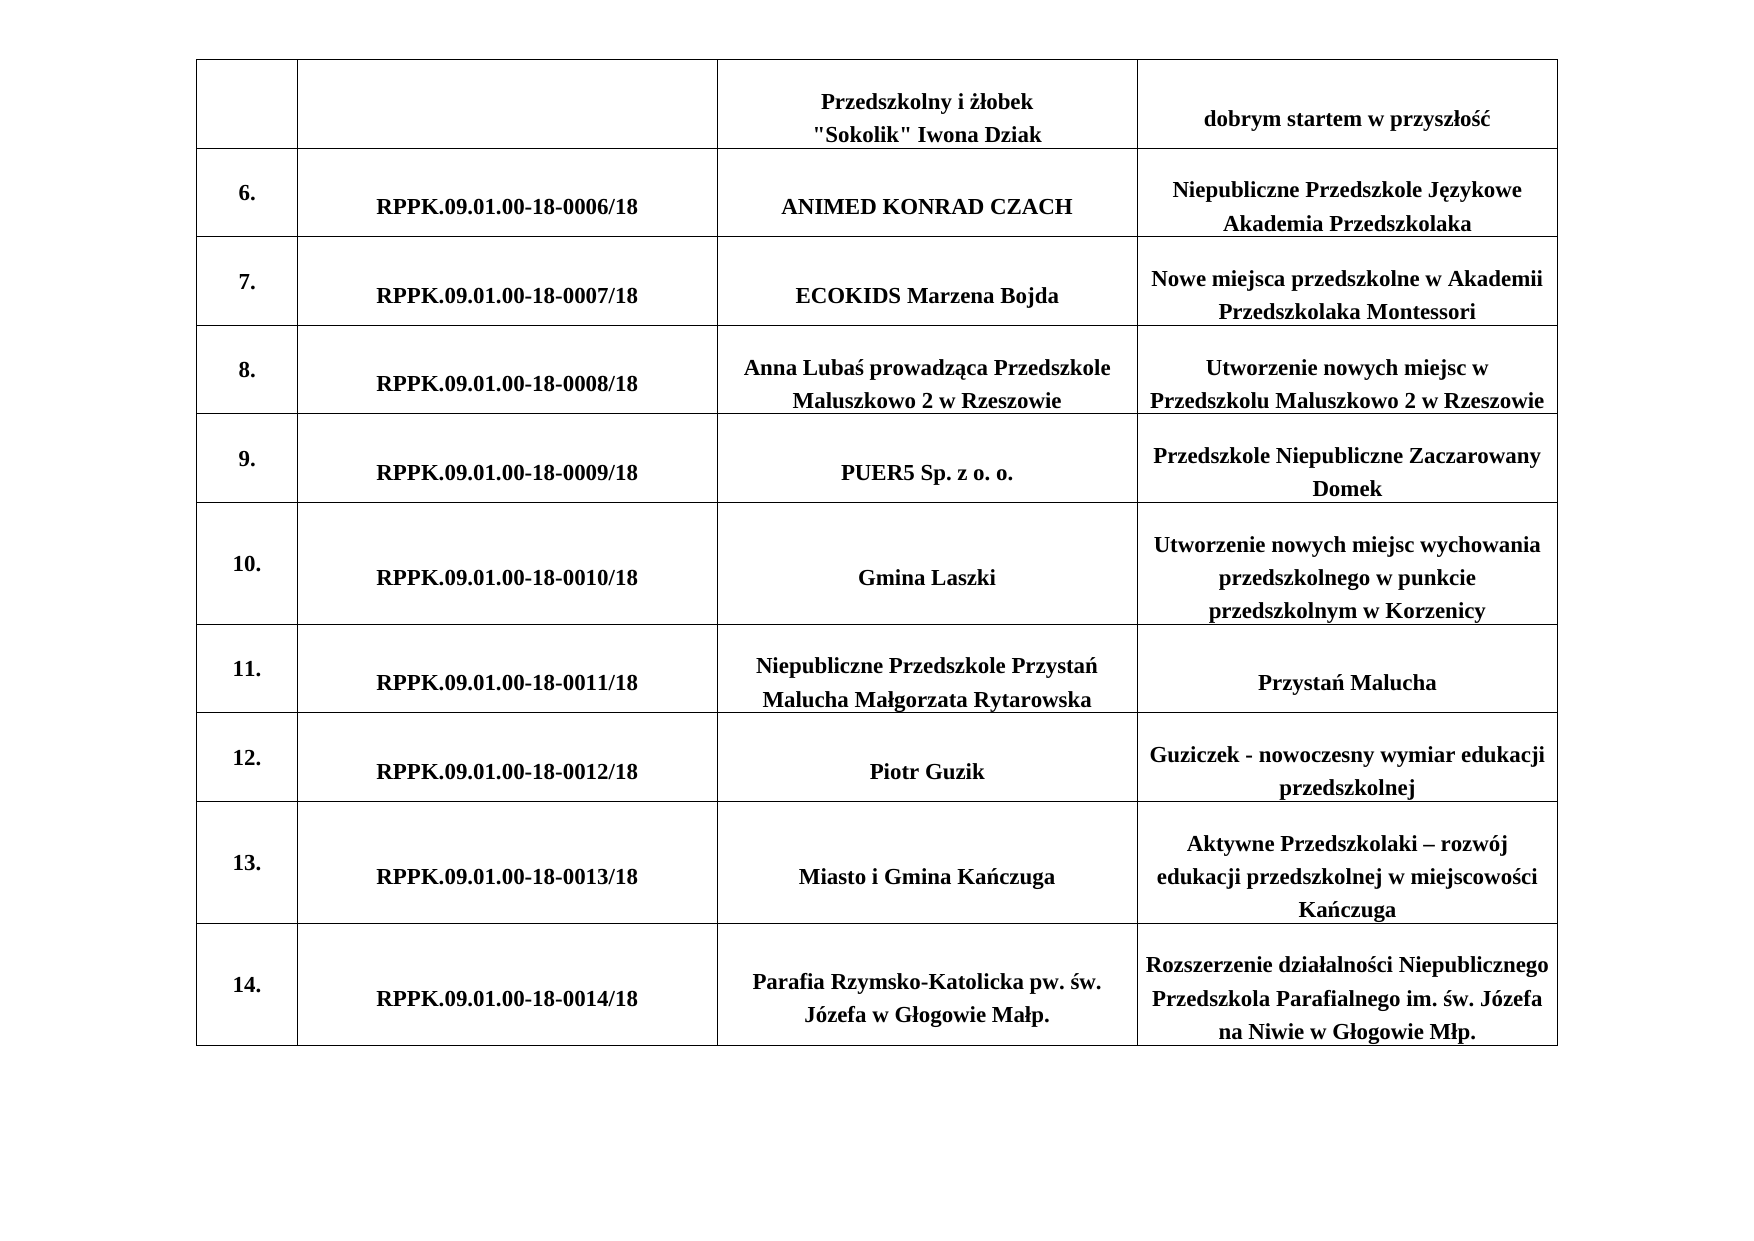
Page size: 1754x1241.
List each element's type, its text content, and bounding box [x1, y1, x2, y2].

table_cell 12. [197, 713, 297, 801]
table_cell Aktywne Przedszkolaki – rozwój edukacji przedszkolnej w miejscowości Kańczuga [1138, 802, 1557, 923]
table_cell ANIMED KONRAD CZACH [718, 149, 1137, 236]
table_cell Niepubliczne Przedszkole Językowe Akademia Przedszkolaka [1138, 149, 1557, 236]
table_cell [718, 60, 1137, 148]
table_cell 8. [197, 326, 297, 413]
table_cell 10. [197, 503, 297, 624]
table_cell ECOKIDS Marzena Bojda [718, 237, 1137, 325]
table_cell Utworzenie nowych miejsc w Przedszkolu Maluszkowo 2 w Rzeszowie [1138, 326, 1557, 413]
table_cell 13. [197, 802, 297, 923]
table_cell Piotr Guzik [718, 713, 1137, 801]
table_cell RPPK.09.01.00-18-0007/18 [298, 237, 717, 325]
table_cell PUER5 Sp. z o. o. [718, 414, 1137, 502]
table_cell RPPK.09.01.00-18-0011/18 [298, 625, 717, 712]
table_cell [298, 60, 717, 148]
table_cell Przystań Malucha [1138, 625, 1557, 712]
table_cell Anna Lubaś prowadząca Przedszkole Maluszkowo 2 w Rzeszowie [718, 326, 1137, 413]
table_cell Niepubliczne Przedszkole Przystań Malucha Małgorzata Rytarowska [718, 625, 1137, 712]
table_cell RPPK.09.01.00-18-0013/18 [298, 802, 717, 923]
table_cell 14. [197, 924, 297, 1044]
table_cell Przedszkole Niepubliczne Zaczarowany Domek [1138, 414, 1557, 502]
table_cell Utworzenie nowych miejsc wychowania przedszkolnego w punkcie przedszkolnym w Korzenicy [1138, 503, 1557, 624]
table_cell 7. [197, 237, 297, 325]
table_cell 9. [197, 414, 297, 502]
table_cell RPPK.09.01.00-18-0008/18 [298, 326, 717, 413]
table_cell Gmina Laszki [718, 503, 1137, 624]
table_cell Parafia Rzymsko-Katolicka pw. św. Józefa w Głogowie Małp. [718, 924, 1137, 1044]
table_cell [1138, 60, 1557, 148]
table_cell RPPK.09.01.00-18-0014/18 [298, 924, 717, 1044]
table_cell RPPK.09.01.00-18-0010/18 [298, 503, 717, 624]
table_cell RPPK.09.01.00-18-0006/18 [298, 149, 717, 236]
table_cell Guziczek - nowoczesny wymiar edukacji przedszkolnej [1138, 713, 1557, 801]
table_cell 5. [197, 60, 297, 148]
table_cell 11. [197, 625, 297, 712]
table_cell Rozszerzenie działalności Niepublicznego Przedszkola Parafialnego im. św. Józefa na Niwie w Głogowie Młp. [1138, 924, 1557, 1044]
table_cell Miasto i Gmina Kańczuga [718, 802, 1137, 923]
table_cell RPPK.09.01.00-18-0012/18 [298, 713, 717, 801]
table_cell 6. [197, 149, 297, 236]
table_cell Nowe miejsca przedszkolne w Akademii Przedszkolaka Montessori [1138, 237, 1557, 325]
table_cell RPPK.09.01.00-18-0009/18 [298, 414, 717, 502]
